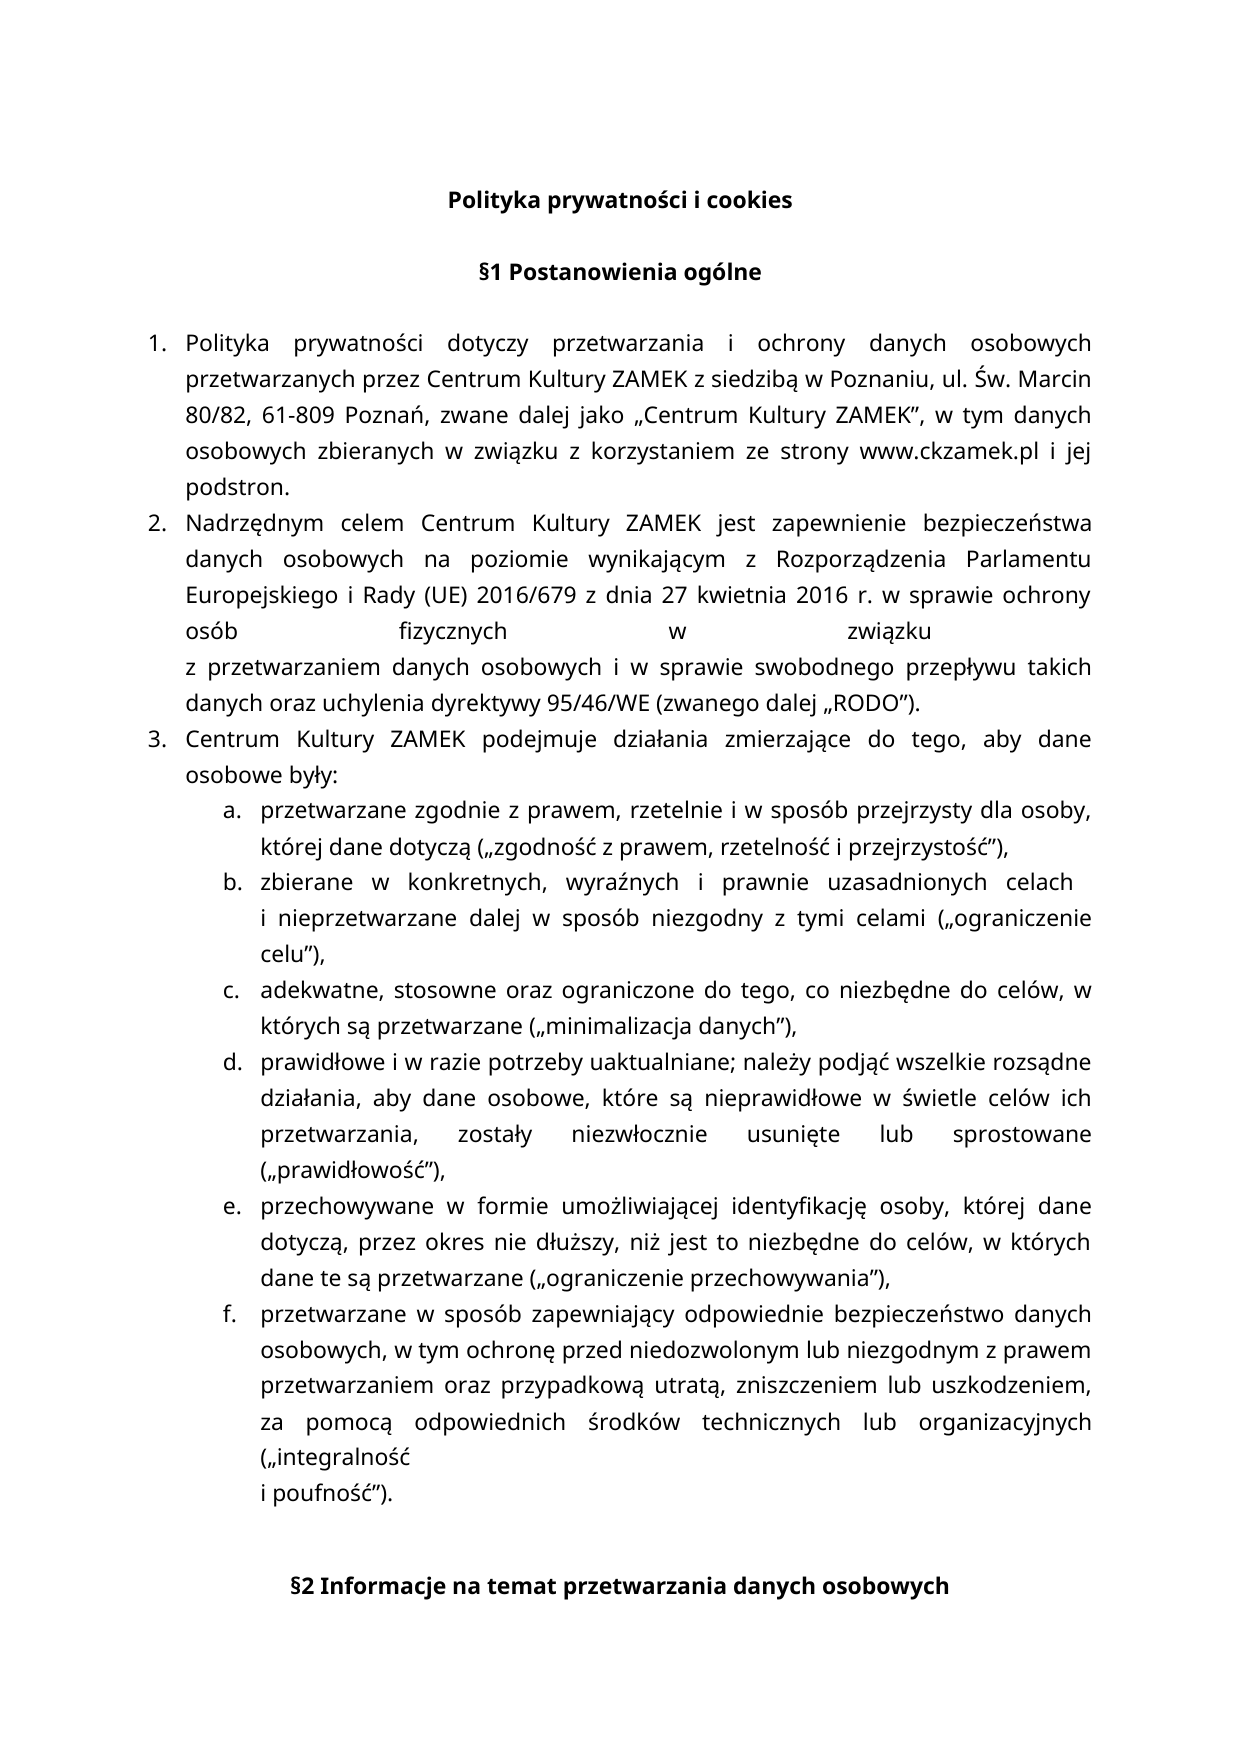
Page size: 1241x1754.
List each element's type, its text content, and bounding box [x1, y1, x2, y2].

text Polityka prywatności i cookies [148, 183, 1093, 215]
text §1 Postanowienia ogólne [148, 255, 1093, 287]
list Nadrzędnym celem Centrum Kultury ZAMEK jest zapewnienie bezpieczeństwa danych osobowych na poziomie wynikającym z Rozporządzenia Parlamentu Europejskiego i Rady (UE) 2016/679 z dnia 27 kwietnia 2016 r. w sprawie ochrony osób fizycznych w związku z przetwarzaniem danych osobowych i w sprawie swobodnego przepływu takich danych oraz uchylenia dyrektywy 95/46/WE (zwanego dalej „RODO”). [148, 507, 1093, 718]
list Centrum Kultury ZAMEK podejmuje działania zmierzające do tego, aby dane osobowe były: [148, 723, 1093, 790]
list Polityka prywatności dotyczy przetwarzania i ochrony danych osobowych przetwarzanych przez Centrum Kultury ZAMEK z siedzibą w Poznaniu, ul. Św. Marcin 80/82, 61-809 Poznań, zwane dalej jako „Centrum Kultury ZAMEK”, w tym danych osobowych zbieranych w związku z korzystaniem ze strony www.ckzamek.pl i jej podstron. [148, 327, 1093, 502]
list przetwarzane zgodnie z prawem, rzetelnie i w sposób przejrzysty dla osoby, której dane dotyczą („zgodność z prawem, rzetelność i przejrzystość”), [223, 794, 1093, 862]
list prawidłowe i w razie potrzeby uaktualniane; należy podjąć wszelkie rozsądne działania, aby dane osobowe, które są nieprawidłowe w świetle celów ich przetwarzania, zostały niezwłocznie usunięte lub sprostowane („prawidłowość”), [223, 1046, 1093, 1185]
list adekwatne, stosowne oraz ograniczone do tego, co niezbędne do celów, w których są przetwarzane („minimalizacja danych”), [223, 974, 1093, 1041]
list przetwarzane w sposób zapewniający odpowiednie bezpieczeństwo danych osobowych, w tym ochronę przed niedozwolonym lub niezgodnym z prawem przetwarzaniem oraz przypadkową utratą, zniszczeniem lub uszkodzeniem, za pomocą odpowiednich środków technicznych lub organizacyjnych („integralność i poufność”). [223, 1298, 1093, 1508]
list zbierane w konkretnych, wyraźnych i prawnie uzasadnionych celach i nieprzetwarzane dalej w sposób niezgodny z tymi celami („ograniczenie celu”), [223, 866, 1093, 969]
text §2 Informacje na temat przetwarzania danych osobowych [148, 1570, 1093, 1601]
list przechowywane w formie umożliwiającej identyfikację osoby, której dane dotyczą, przez okres nie dłuższy, niż jest to niezbędne do celów, w których dane te są przetwarzane („ograniczenie przechowywania”), [223, 1190, 1093, 1293]
